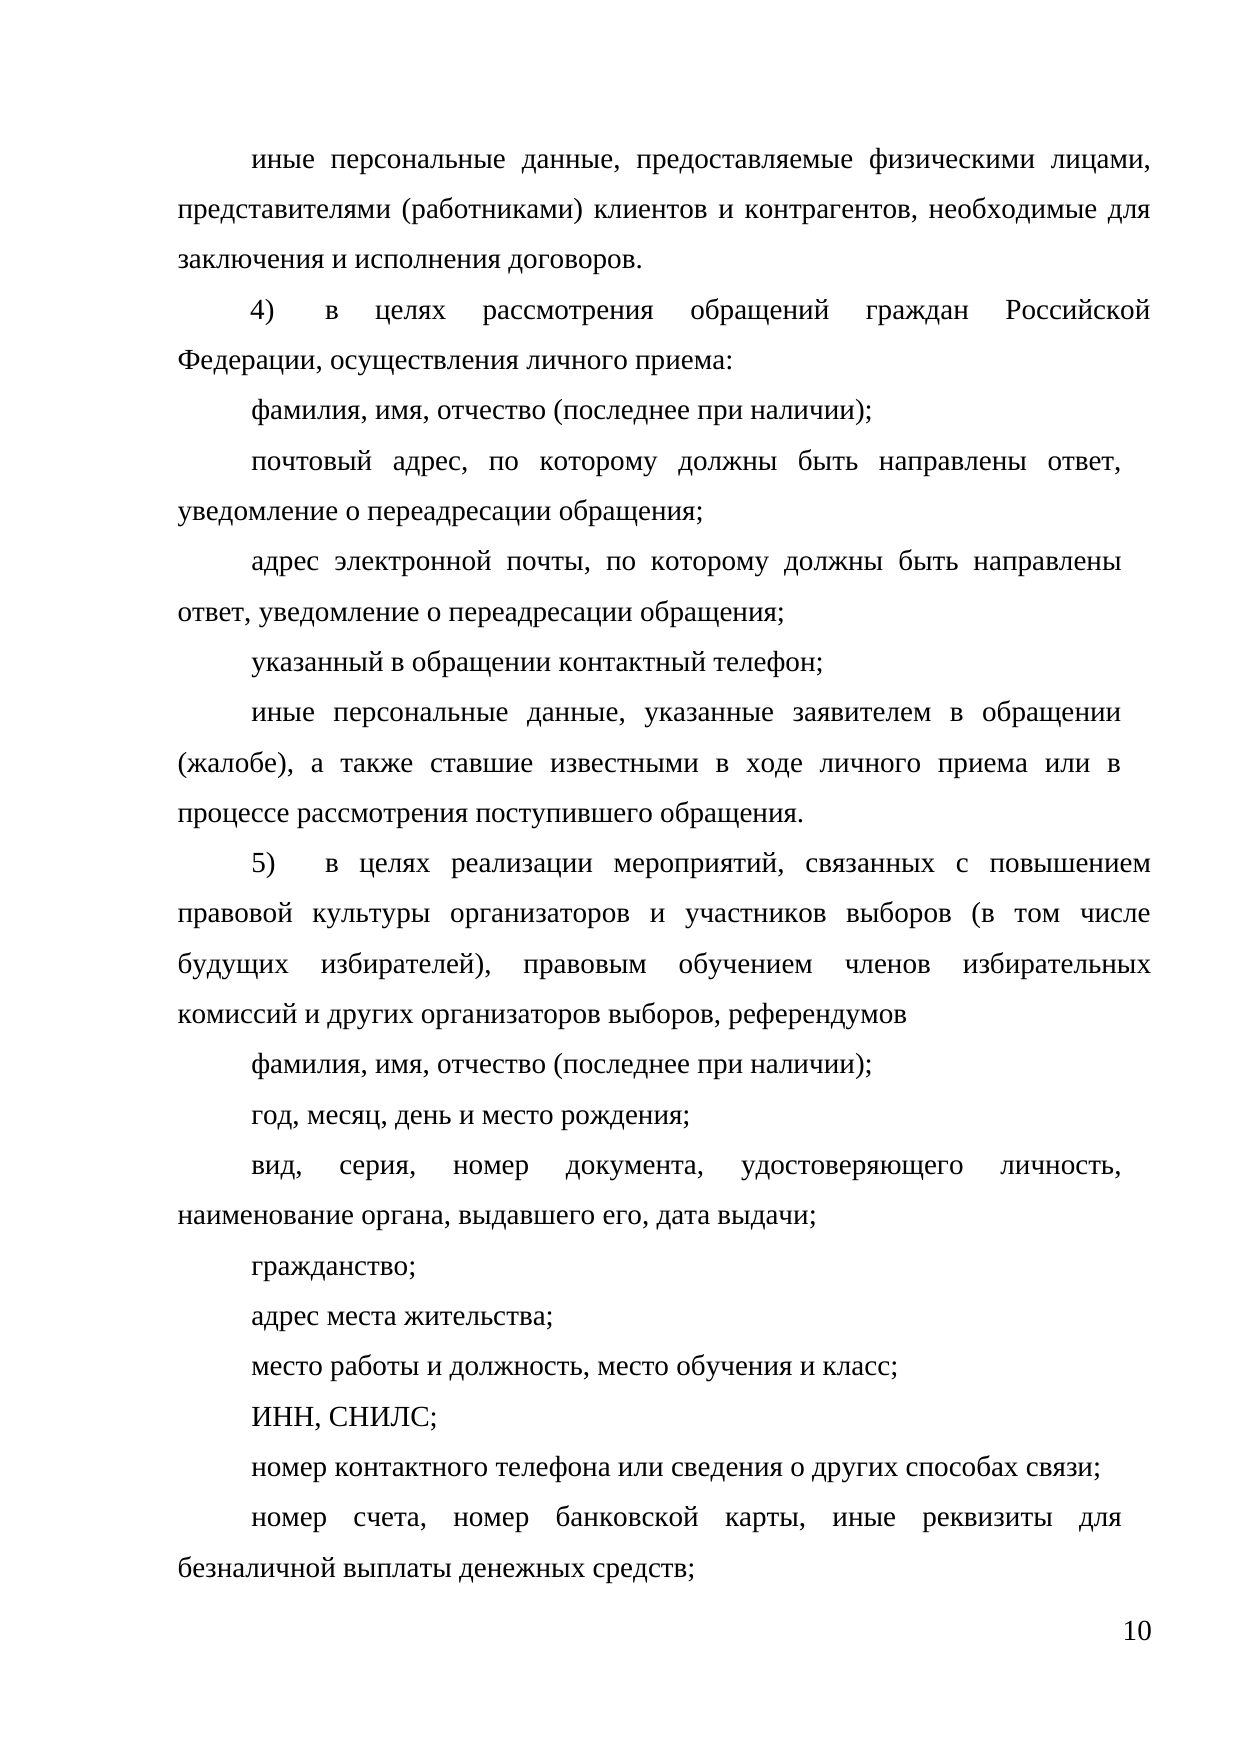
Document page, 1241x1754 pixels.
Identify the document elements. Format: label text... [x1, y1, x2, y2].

text фамилия, имя, отчество (последнее при наличии); [177, 1047, 1122, 1080]
text год, месяц, день и место рождения; [177, 1097, 1122, 1130]
text почтовый адрес, по которому должны быть направлены ответ, уведомление о переадресации обращения; [177, 443, 1122, 527]
text гражданство; [177, 1248, 1122, 1281]
text номер счета, номер банковской карты, иные реквизиты для безналичной выплаты денежных средств; [177, 1499, 1122, 1583]
text указанный в обращении контактный телефон; [177, 644, 1122, 678]
list в целях рассмотрения обращений граждан Российской Федерации, осуществления личного приема: [177, 292, 1151, 376]
text ИНН, СНИЛС; [177, 1399, 1122, 1432]
text фамилия, имя, отчество (последнее при наличии); [177, 392, 1122, 426]
text место работы и должность, место обучения и класс; [177, 1348, 1122, 1382]
list в целях реализации мероприятий, связанных с повышением правовой культуры организаторов и участников выборов (в том числе будущих избирателей), правовым обучением членов избирательных комиссий и других организаторов выборов, референдумов [177, 845, 1152, 1030]
text вид, серия, номер документа, удостоверяющего личность, наименование органа, выдавшего его, дата выдачи; [177, 1147, 1122, 1231]
text иные персональные данные, указанные заявителем в обращении (жалобе), а также ставшие известными в ходе личного приема или в процессе рассмотрения поступившего обращения. [177, 694, 1122, 828]
text иные персональные данные, предоставляемые физическими лицами, представителями (работниками) клиентов и контрагентов, необходимые для заключения и исполнения договоров. [177, 141, 1152, 275]
text номер контактного телефона или сведения о других способах связи; [177, 1449, 1122, 1483]
text адрес места жительства; [177, 1298, 1122, 1332]
text адрес электронной почты, по которому должны быть направлены ответ, уведомление о переадресации обращения; [177, 543, 1122, 627]
